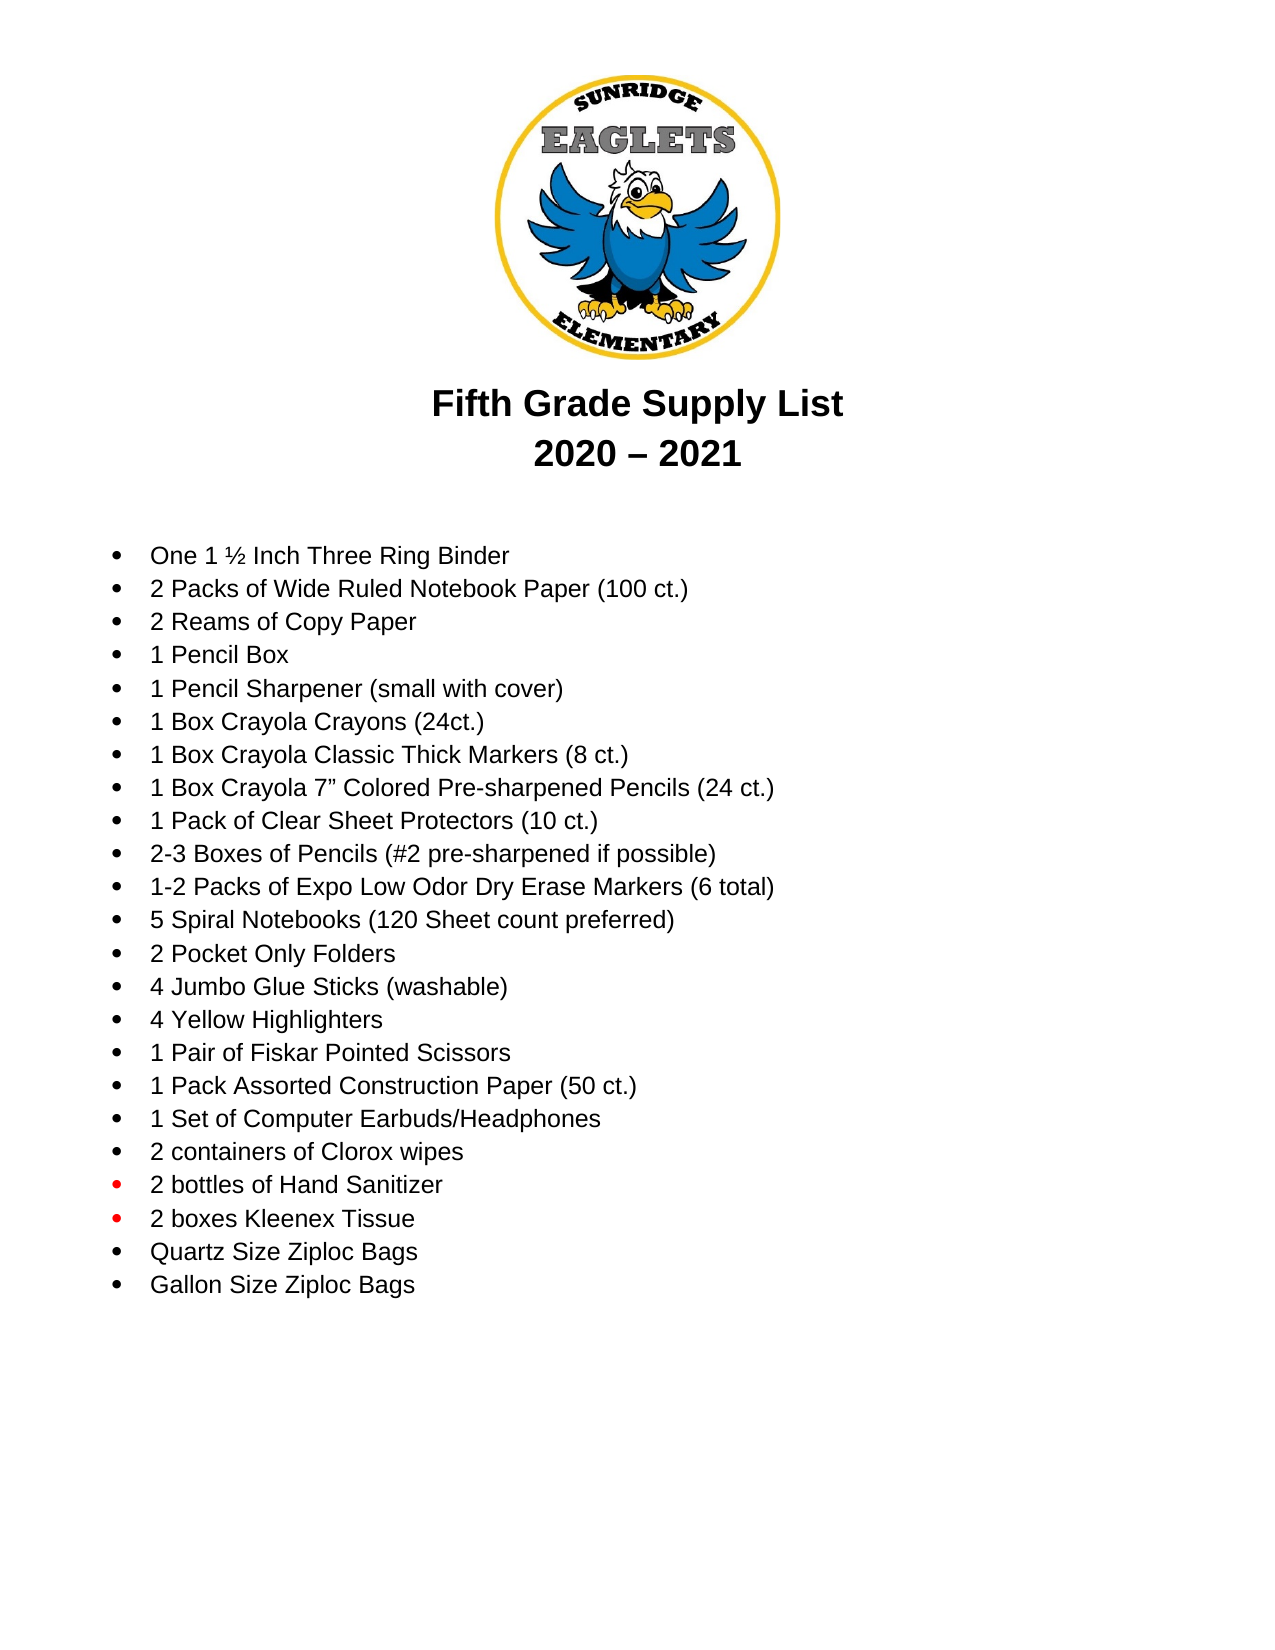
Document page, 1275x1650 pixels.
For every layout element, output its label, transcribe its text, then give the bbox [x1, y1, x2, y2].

list 1 Box Crayola 7” Colored Pre-sharpened Pencils (24 ct.) [112, 773, 1200, 802]
list 1 Pack Assorted Construction Paper (50 ct.) [112, 1071, 1200, 1100]
list 2 Packs of Wide Ruled Notebook Paper (100 ct.) [112, 574, 1200, 603]
list One 1 ½ Inch Three Ring Binder [112, 541, 1200, 570]
list 1-2 Packs of Expo Low Odor Dry Erase Markers (6 total) [112, 872, 1200, 901]
list 2 boxes Kleenex Tissue [112, 1203, 1200, 1232]
list 1 Box Crayola Crayons (24ct.) [112, 707, 1200, 736]
list Quartz Size Ziploc Bags [112, 1237, 1200, 1266]
list 1 Set of Computer Earbuds/Headphones [112, 1104, 1200, 1133]
list 1 Pack of Clear Sheet Protectors (10 ct.) [112, 806, 1200, 835]
list 4 Jumbo Glue Sticks (washable) [112, 972, 1200, 1001]
list 2 Pocket Only Folders [112, 938, 1200, 967]
list 5 Spiral Notebooks (120 Sheet count preferred) [112, 905, 1200, 934]
list 1 Pair of Fiskar Pointed Scissors [112, 1038, 1200, 1067]
list 2 Reams of Copy Paper [112, 607, 1200, 636]
list 2 bottles of Hand Sanitizer [112, 1170, 1200, 1199]
text Fifth Grade Supply List [75, 381, 1200, 424]
list 1 Pencil Box [112, 640, 1200, 669]
list 1 Pencil Sharpener (small with cover) [112, 673, 1200, 702]
text 2020 – 2021 [75, 431, 1200, 474]
list 2-3 Boxes of Pencils (#2 pre-sharpened if possible) [112, 839, 1200, 868]
list 2 containers of Clorox wipes [112, 1137, 1200, 1166]
picture [494, 75, 781, 360]
list 1 Box Crayola Classic Thick Markers (8 ct.) [112, 740, 1200, 769]
list Gallon Size Ziploc Bags [112, 1270, 1200, 1299]
list 4 Yellow Highlighters [112, 1005, 1200, 1034]
